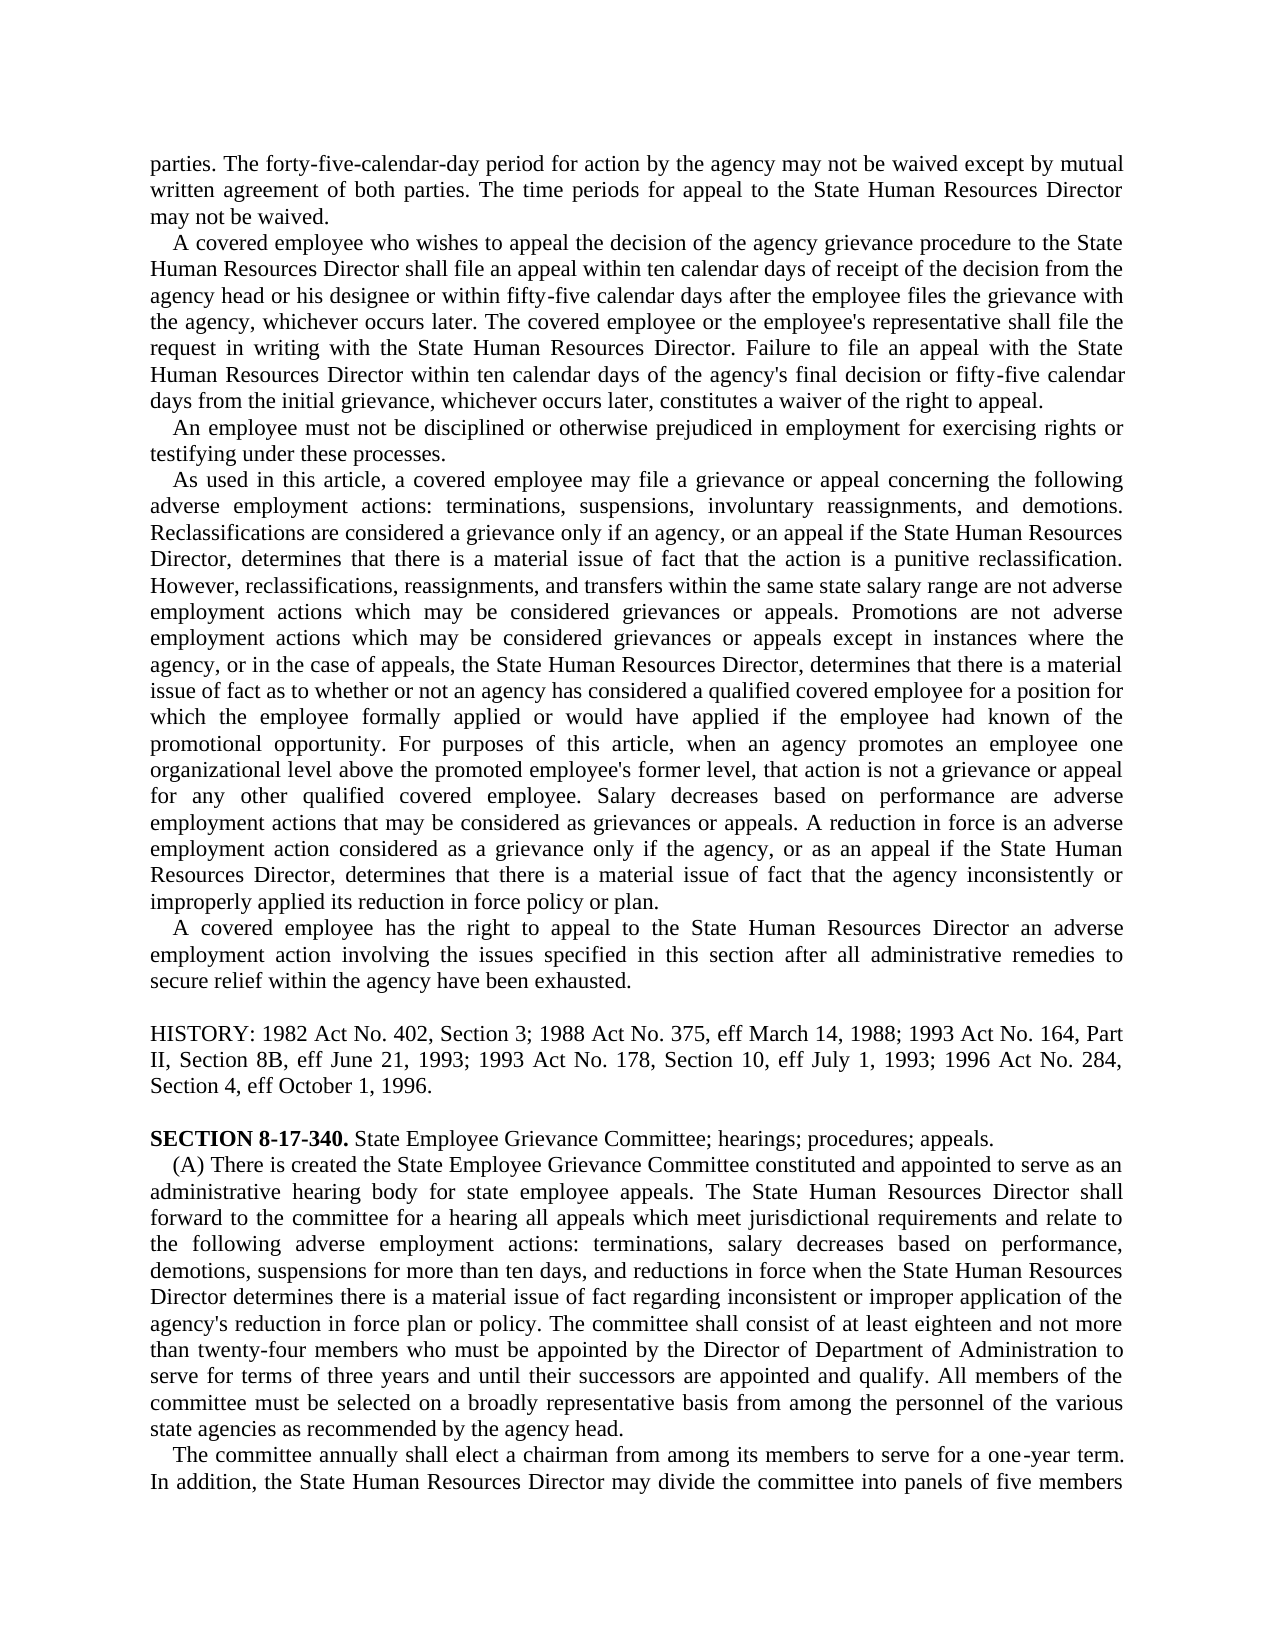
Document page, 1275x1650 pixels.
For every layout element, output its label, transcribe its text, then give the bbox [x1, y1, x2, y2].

text A covered employee has the right to appeal to the State Human Resources Director an adverse employment action involving the issues specified in this section after all administrative remedies to secure relief within the agency have been exhausted. [150, 914, 1125, 993]
text (A) There is created the State Employee Grievance Committee constituted and appointed to serve as an administrative hearing body for state employee appeals. The State Human Resources Director shall forward to the committee for a hearing all appeals which meet jurisdictional requirements and relate to the following adverse employment actions: terminations, salary decreases based on performance, demotions, suspensions for more than ten days, and reductions in force when the State Human Resources Director determines there is a material issue of fact regarding inconsistent or improper application of the agency's reduction in force plan or policy. The committee shall consist of at least eighteen and not more than twenty-four members who must be appointed by the Director of Department of Administration to serve for terms of three years and until their successors are appointed and qualify. All members of the committee must be selected on a broadly representative basis from among the personnel of the various state agencies as recommended by the agency head. [150, 1151, 1125, 1441]
text An employee must not be disciplined or otherwise prejudiced in employment for exercising rights or testifying under these processes. [150, 413, 1125, 466]
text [150, 150, 1125, 229]
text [150, 1441, 1125, 1494]
text As used in this article, a covered employee may file a grievance or appeal concerning the following adverse employment actions: terminations, suspensions, involuntary reassignments, and demotions. Reclassifications are considered a grievance only if an agency, or an appeal if the State Human Resources Director, determines that there is a material issue of fact that the action is a punitive reclassification. However, reclassifications, reassignments, and transfers within the same state salary range are not adverse employment actions which may be considered grievances or appeals. Promotions are not adverse employment actions which may be considered grievances or appeals except in instances where the agency, or in the case of appeals, the State Human Resources Director, determines that there is a material issue of fact as to whether or not an agency has considered a qualified covered employee for a position for which the employee formally applied or would have applied if the employee had known of the promotional opportunity. For purposes of this article, when an agency promotes an employee one organizational level above the promoted employee's former level, that action is not a grievance or appeal for any other qualified covered employee. Salary decreases based on performance are adverse employment actions that may be considered as grievances or appeals. A reduction in force is an adverse employment action considered as a grievance only if the agency, or as an appeal if the State Human Resources Director, determines that there is a material issue of fact that the agency inconsistently or improperly applied its reduction in force policy or plan. [150, 466, 1125, 914]
text A covered employee who wishes to appeal the decision of the agency grievance procedure to the State Human Resources Director shall file an appeal within ten calendar days of receipt of the decision from the agency head or his designee or within fifty-five calendar days after the employee files the grievance with the agency, whichever occurs later. The covered employee or the employee's representative shall file the request in writing with the State Human Resources Director. Failure to file an appeal with the State Human Resources Director within ten calendar days of the agency's final decision or fifty-five calendar days from the initial grievance, whichever occurs later, constitutes a waiver of the right to appeal. [150, 229, 1125, 413]
text HISTORY: 1982 Act No. 402, Section 3; 1988 Act No. 375, eff March 14, 1988; 1993 Act No. 164, Part II, Section 8B, eff June 21, 1993; 1993 Act No. 178, Section 10, eff July 1, 1993; 1996 Act No. 284, Section 4, eff October 1, 1996. [150, 1020, 1125, 1099]
text SECTION 8-17-340. State Employee Grievance Committee; hearings; procedures; appeals. [150, 1125, 1125, 1151]
